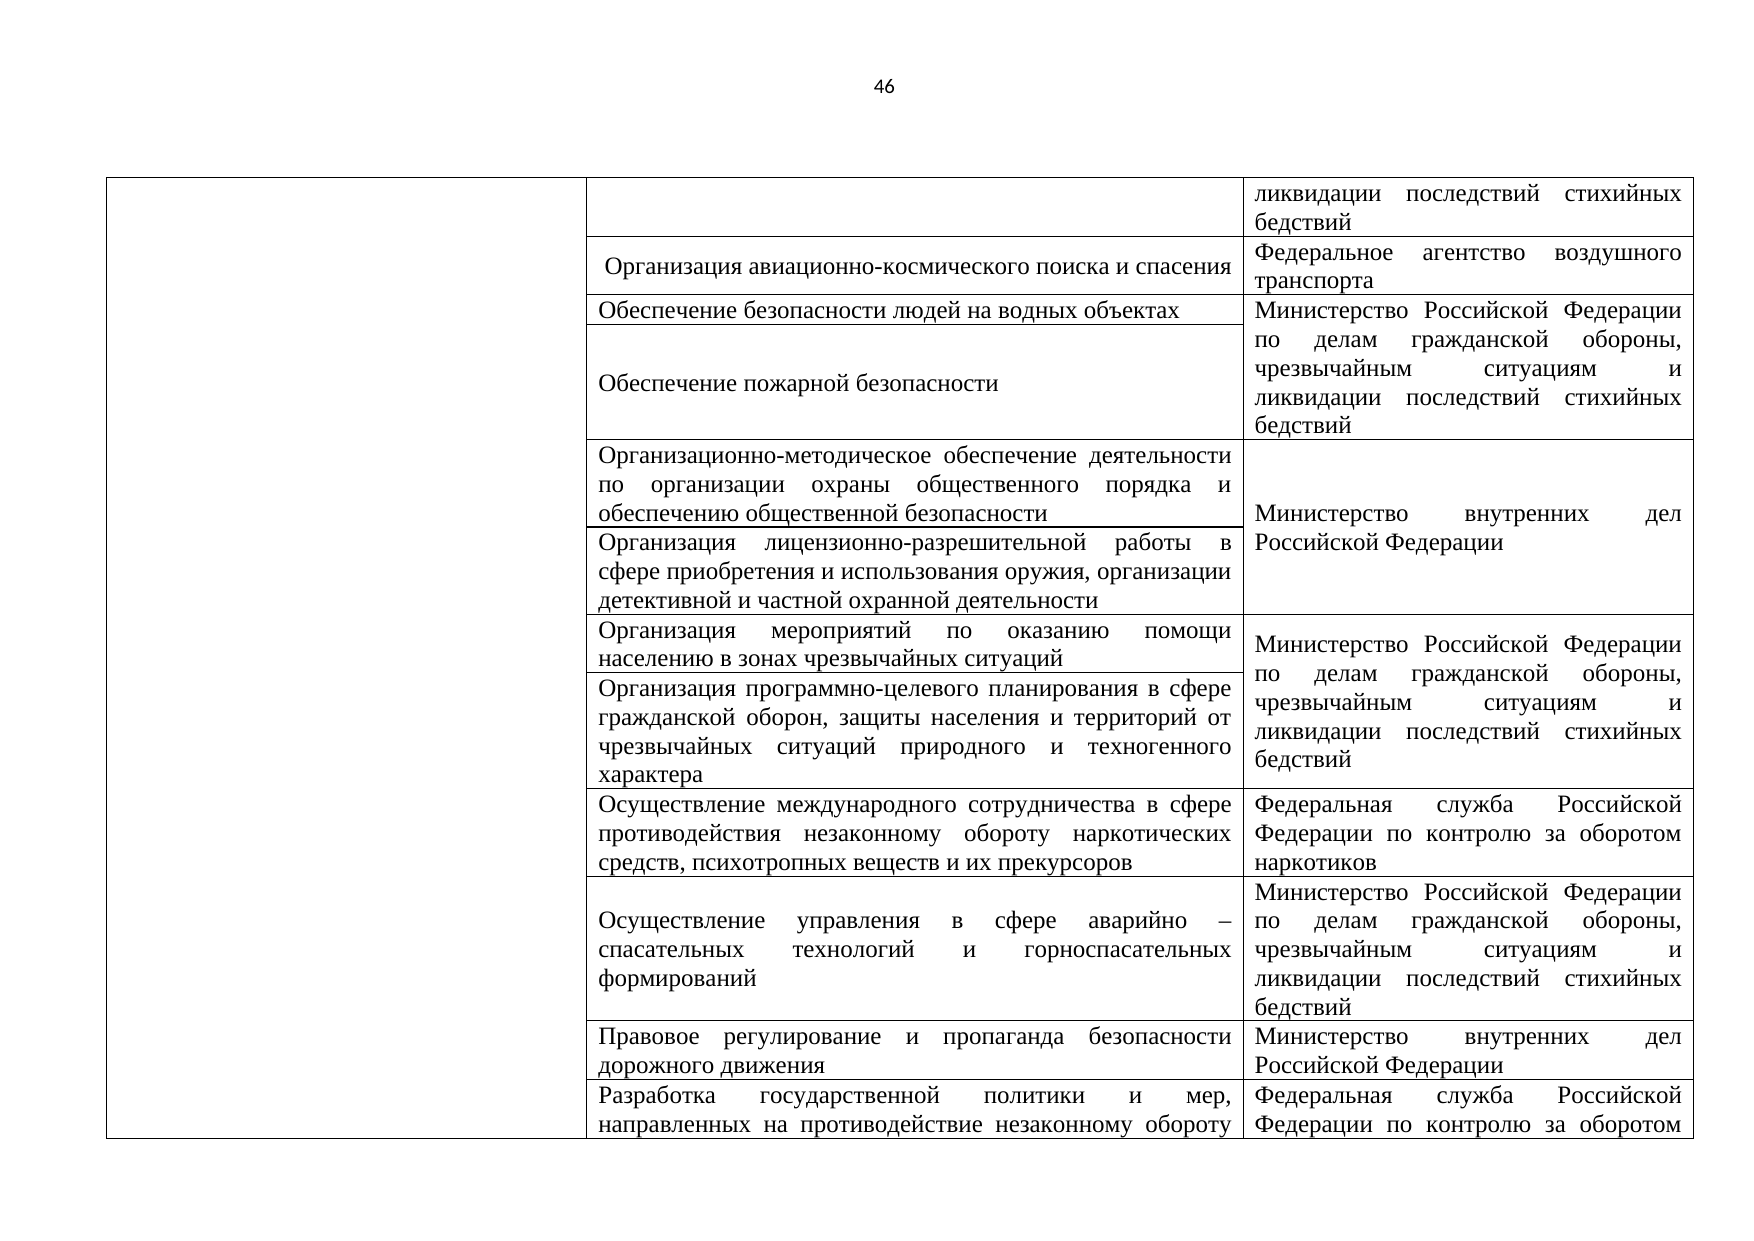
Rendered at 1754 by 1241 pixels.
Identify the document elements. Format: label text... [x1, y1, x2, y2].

table_cell Министерство внутренних дел Российской Федерации [1244, 440, 1693, 614]
table_cell Организация авиационно-космического поиска и спасения [587, 237, 1243, 294]
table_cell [1244, 1080, 1693, 1137]
table_cell Осуществление международного сотрудничества в сфере противодействия незаконному обороту наркотических средств, психотропных веществ и их прекурсоров [587, 789, 1243, 876]
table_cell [587, 178, 1243, 236]
table_cell Федеральное агентство воздушного транспорта [1244, 237, 1693, 294]
table_cell Министерство Российской Федерации по делам гражданской обороны, чрезвычайным ситуациям и ликвидации последствий стихийных бедствий [1244, 615, 1693, 788]
table_cell Правовое регулирование и пропаганда безопасности дорожного движения [587, 1021, 1243, 1079]
table_cell Организация лицензионно-разрешительной работы в сфере приобретения и использования оружия, организации детективной и частной охранной деятельности [587, 528, 1243, 614]
table_cell Осуществление управления в сфере аварийно – спасательных технологий и горноспасательных формирований [587, 877, 1243, 1020]
table_cell Обеспечение пожарной безопасности [587, 325, 1243, 439]
table_cell Министерство Российской Федерации по делам гражданской обороны, чрезвычайным ситуациям и ликвидации последствий стихийных бедствий [1244, 877, 1693, 1020]
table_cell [587, 1080, 1243, 1137]
table_cell Организационно-методическое обеспечение деятельности по организации охраны общественного порядка и обеспечению общественной безопасности [587, 440, 1243, 526]
table_cell Министерство Российской Федерации по делам гражданской обороны, чрезвычайным ситуациям и ликвидации последствий стихийных бедствий [1244, 295, 1693, 439]
table_cell Федеральная служба Российской Федерации по контролю за оборотом наркотиков [1244, 789, 1693, 876]
table_cell Обеспечение безопасности людей на водных объектах [587, 295, 1243, 324]
table_cell Организация программно-целевого планирования в сфере гражданской оборон, защиты населения и территорий от чрезвычайных ситуаций природного и техногенного характера [587, 673, 1243, 788]
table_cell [1244, 178, 1693, 236]
table_cell Министерство внутренних дел Российской Федерации [1244, 1021, 1693, 1079]
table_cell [107, 178, 586, 1137]
table_cell Организация мероприятий по оказанию помощи населению в зонах чрезвычайных ситуаций [587, 615, 1243, 672]
